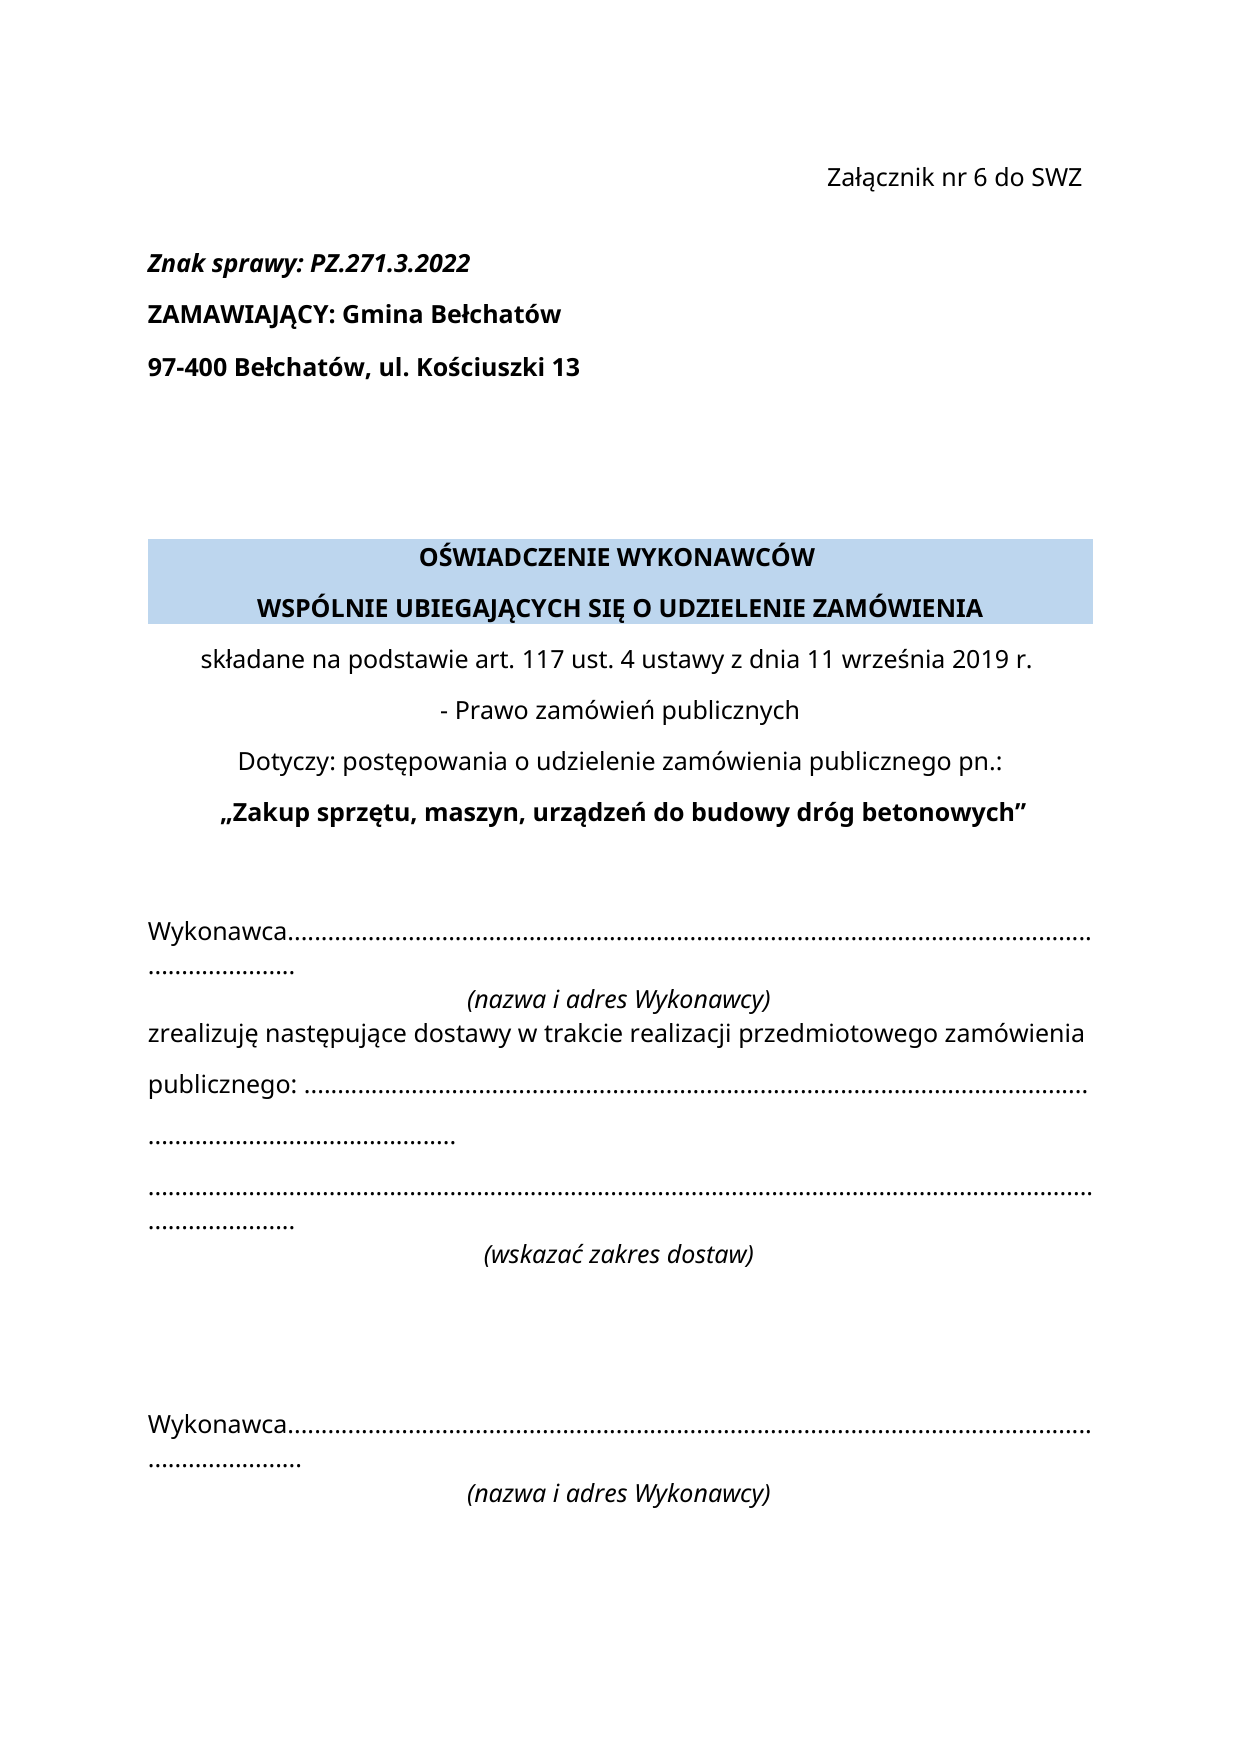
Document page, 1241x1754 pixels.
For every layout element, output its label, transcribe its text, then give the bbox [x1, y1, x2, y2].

text Załącznik nr 6 do SWZ [827, 160, 1093, 194]
text zrealizuję następujące dostawy w trakcie realizacji przedmiotowego zamówienia publicznego: ................................................................................................................................................................... [148, 1016, 1093, 1152]
text ZAMAWIAJĄCY: Gmina Bełchatów [148, 296, 1093, 330]
text (wskazać zakres dostaw) [148, 1237, 1093, 1271]
text składane na podstawie art. 117 ust. 4 ustawy z dnia 11 września 2019 r. - Prawo zamówień publicznych [148, 641, 1093, 727]
text Wykonawca.............................................................................................................................................. [148, 913, 1093, 981]
text Dotyczy: postępowania o udzielenie zamówienia publicznego pn.: „Zakup sprzętu, maszyn, urządzeń do budowy dróg betonowych” [148, 743, 1093, 829]
text (nazwa i adres Wykonawcy) [148, 1475, 1093, 1509]
text Wykonawca............................................................................................................................................... [148, 1407, 1093, 1475]
text (nazwa i adres Wykonawcy) [148, 981, 1093, 1016]
text Znak sprawy: PZ.271.3.2022 [148, 245, 1093, 279]
text OŚWIADCZENIE WYKONAWCÓW WSPÓLNIE UBIEGAJĄCYCH SIĘ O UDZIELENIE ZAMÓWIENIA [148, 539, 1093, 624]
text 97-400 Bełchatów, ul. Kościuszki 13 [148, 350, 1093, 384]
